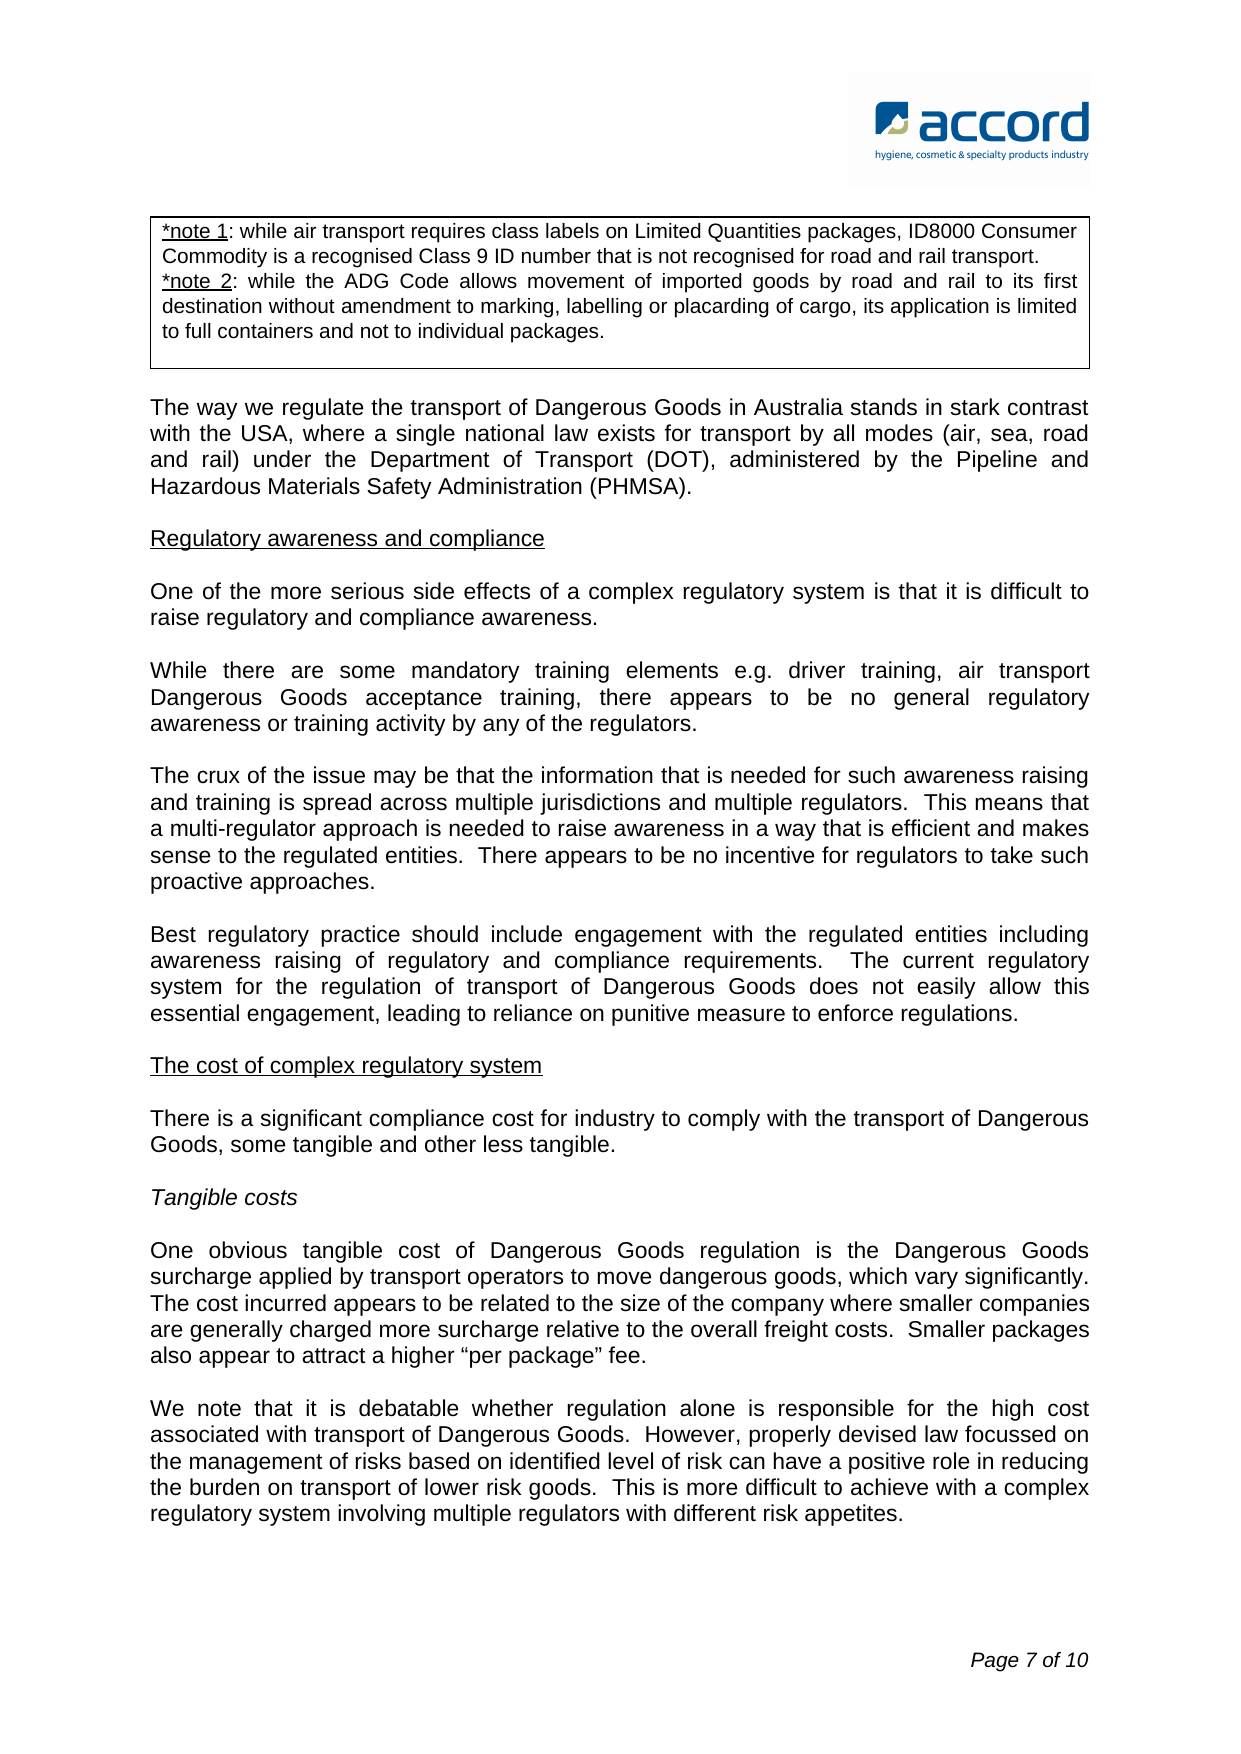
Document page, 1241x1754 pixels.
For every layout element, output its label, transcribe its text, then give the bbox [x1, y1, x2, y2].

text One obvious tangible cost of Dangerous Goods regulation is the Dangerous Goods surcharge applied by transport operators to move dangerous goods, which vary significantly. The cost incurred appears to be related to the size of the company where smaller companies are generally charged more surcharge relative to the overall freight costs. Smaller packages also appear to attract a higher “per package” fee. [150, 1237, 1090, 1369]
text We note that it is debatable whether regulation alone is responsible for the high cost associated with transport of Dangerous Goods. However, properly devised law focussed on the management of risks based on identified level of risk can have a positive role in reducing the burden on transport of lower risk goods. This is more difficult to achieve with a complex regulatory system involving multiple regulators with different risk appetites. [150, 1395, 1090, 1527]
text There is a significant compliance cost for industry to comply with the transport of Dangerous Goods, some tangible and other less tangible. [150, 1105, 1090, 1158]
text The crux of the issue may be that the information that is needed for such awareness raising and training is spread across multiple jurisdictions and multiple regulators. This means that a multi-regulator approach is needed to raise awareness in a way that is efficient and makes sense to the regulated entities. There appears to be no incentive for regulators to take such proactive approaches. [150, 762, 1090, 894]
picture [847, 73, 1091, 189]
text Tangible costs [150, 1184, 1090, 1211]
text The way we regulate the transport of Dangerous Goods in Australia stands in stark contrast with the USA, where a single national law exists for transport by all modes (air, sea, road and rail) under the Department of Transport (DOT), administered by the Pipeline and Hazardous Materials Safety Administration (PHMSA). [150, 393, 1090, 499]
text Best regulatory practice should include engagement with the regulated entities including awareness raising of regulatory and compliance requirements. The current regulatory system for the regulation of transport of Dangerous Goods does not easily allow this essential engagement, leading to reliance on punitive measure to enforce regulations. [150, 921, 1090, 1026]
text One of the more serious side effects of a complex regulatory system is that it is difficult to raise regulatory and compliance awareness. [150, 578, 1090, 631]
text Regulatory awareness and compliance [150, 525, 1090, 552]
text While there are some mandatory training elements e.g. driver training, air transport Dangerous Goods acceptance training, there appears to be no general regulatory awareness or training activity by any of the regulators. [150, 657, 1090, 736]
text The cost of complex regulatory system [150, 1052, 1090, 1079]
